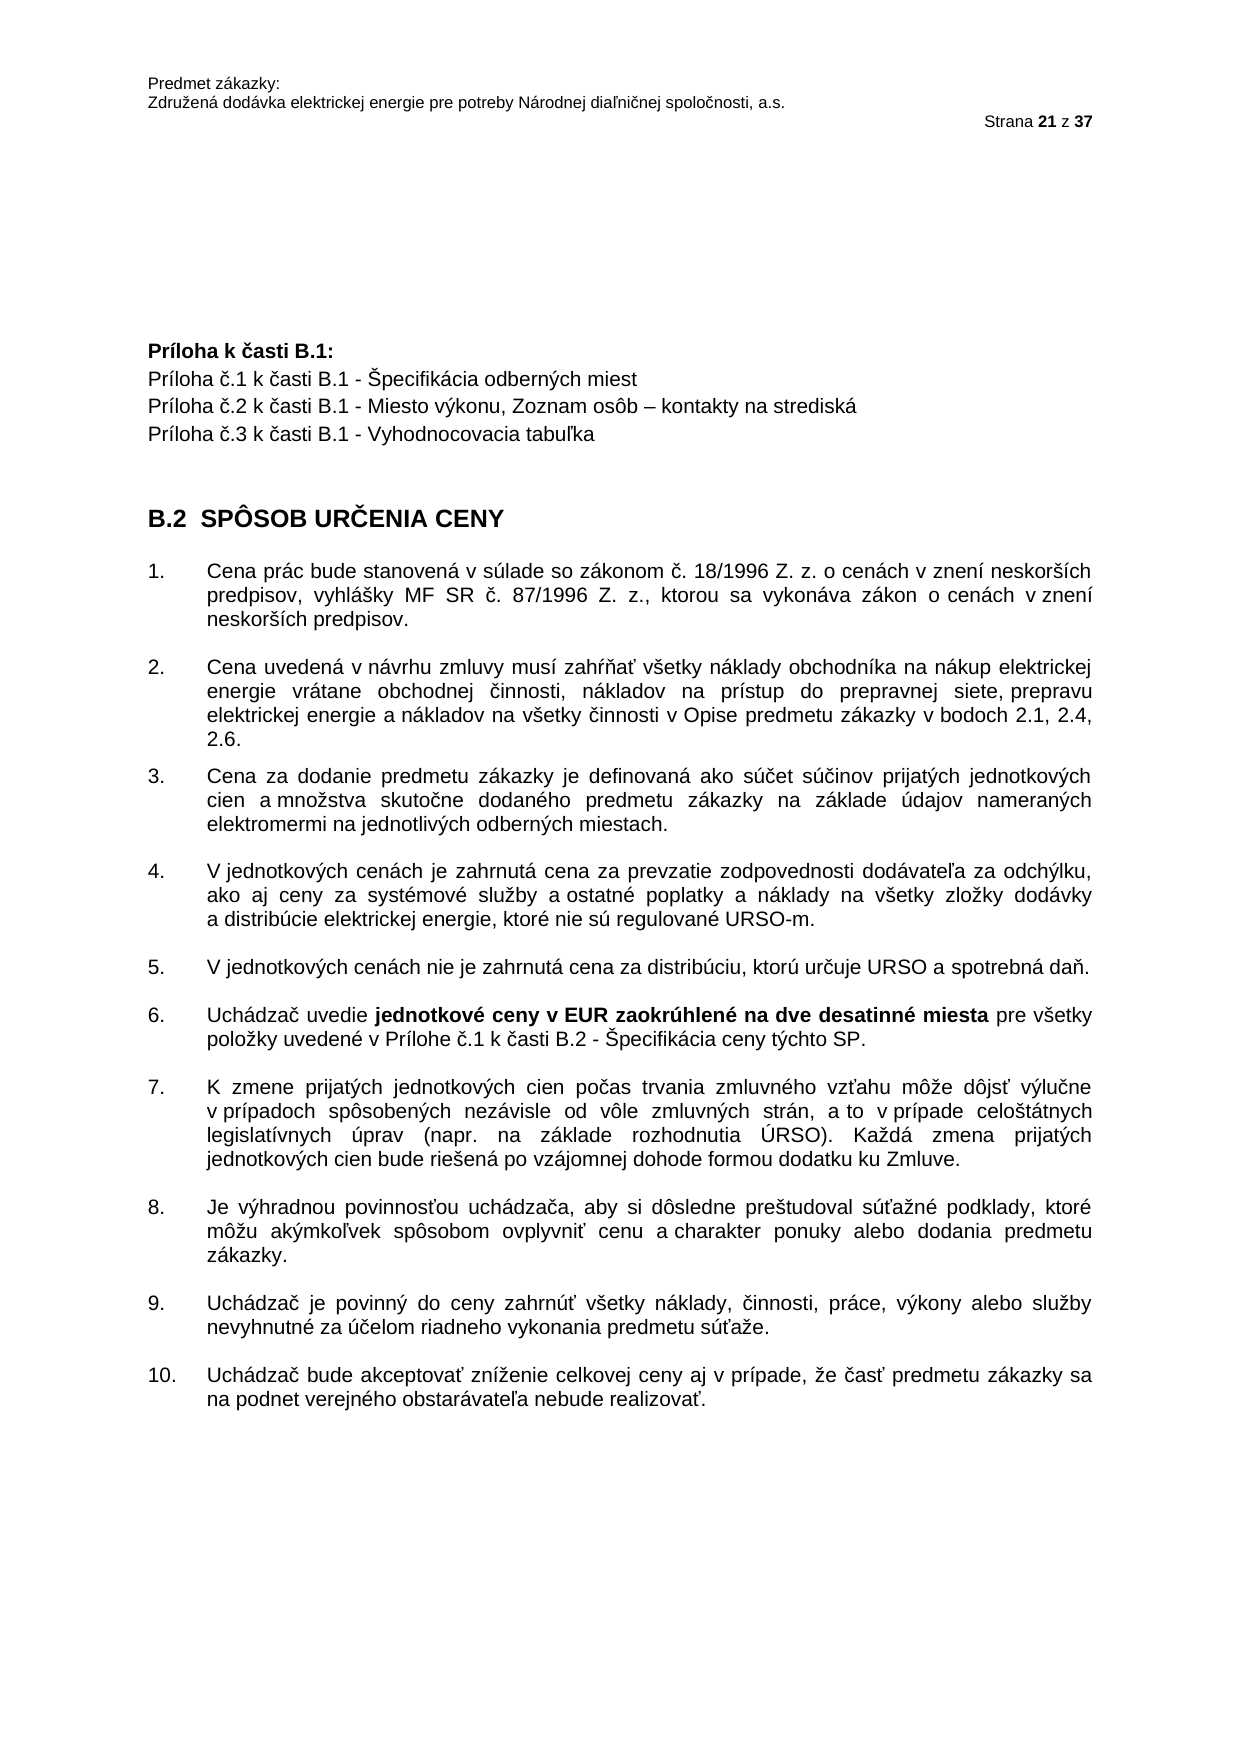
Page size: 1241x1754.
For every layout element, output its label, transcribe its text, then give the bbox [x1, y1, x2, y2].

list Cena za dodanie predmetu zákazky je definovaná ako súčet súčinov prijatých jednotkových cien a množstva skutočne dodaného predmetu zákazky na základe údajov nameraných elektromermi na jednotlivých odberných miestach. [148, 763, 1093, 835]
list Uchádzač je povinný do ceny zahrnúť všetky náklady, činnosti, práce, výkony alebo služby nevyhnutné za účelom riadneho vykonania predmetu súťaže. [148, 1291, 1093, 1338]
text Príloha k časti B.1: [148, 339, 1093, 363]
list V jednotkových cenách je zahrnutá cena za prevzatie zodpovednosti dodávateľa za odchýlku, ako aj ceny za systémové služby a ostatné poplatky a náklady na všetky zložky dodávky a distribúcie elektrickej energie, ktoré nie sú regulované URSO-m. [148, 859, 1093, 931]
subtitle B.2 SPÔSOB URČENIA CENY [148, 504, 1093, 533]
list Cena uvedená v návrhu zmluvy musí zahŕňať všetky náklady obchodníka na nákup elektrickej energie vrátane obchodnej činnosti, nákladov na prístup do prepravnej siete, prepravu elektrickej energie a nákladov na všetky činnosti v Opise predmetu zákazky v bodoch 2.1, 2.4, 2.6. [148, 655, 1093, 751]
list Uchádzač bude akceptovať zníženie celkovej ceny aj v prípade, že časť predmetu zákazky sa na podnet verejného obstarávateľa nebude realizovať. [148, 1362, 1093, 1410]
list Cena prác bude stanovená v súlade so zákonom č. 18/1996 Z. z. o cenách v znení neskorších predpisov, vyhlášky MF SR č. 87/1996 Z. z., ktorou sa vykonáva zákon o cenách v znení neskorších predpisov. [148, 559, 1093, 631]
list Uchádzač uvedie jednotkové ceny v EUR zaokrúhlené na dve desatinné miesta pre všetky položky uvedené v Prílohe č.1 k časti B.2 - Špecifikácia ceny týchto SP. [148, 1003, 1093, 1051]
text Príloha č.3 k časti B.1 - Vyhodnocovacia tabuľka [148, 422, 1093, 446]
text Príloha č.2 k časti B.1 - Miesto výkonu, Zoznam osôb – kontakty na strediská [148, 394, 1093, 418]
list Je výhradnou povinnosťou uchádzača, aby si dôsledne preštudoval súťažné podklady, ktoré môžu akýmkoľvek spôsobom ovplyvniť cenu a charakter ponuky alebo dodania predmetu zákazky. [148, 1195, 1093, 1267]
list V jednotkových cenách nie je zahrnutá cena za distribúciu, ktorú určuje URSO a spotrebná daň. [148, 955, 1093, 979]
list K zmene prijatých jednotkových cien počas trvania zmluvného vzťahu môže dôjsť výlučne v prípadoch spôsobených nezávisle od vôle zmluvných strán, a to v prípade celoštátnych legislatívnych úprav (napr. na základe rozhodnutia ÚRSO). Každá zmena prijatých jednotkových cien bude riešená po vzájomnej dohode formou dodatku ku Zmluve. [148, 1075, 1093, 1171]
text Príloha č.1 k časti B.1 - Špecifikácia odberných miest [148, 367, 1093, 391]
